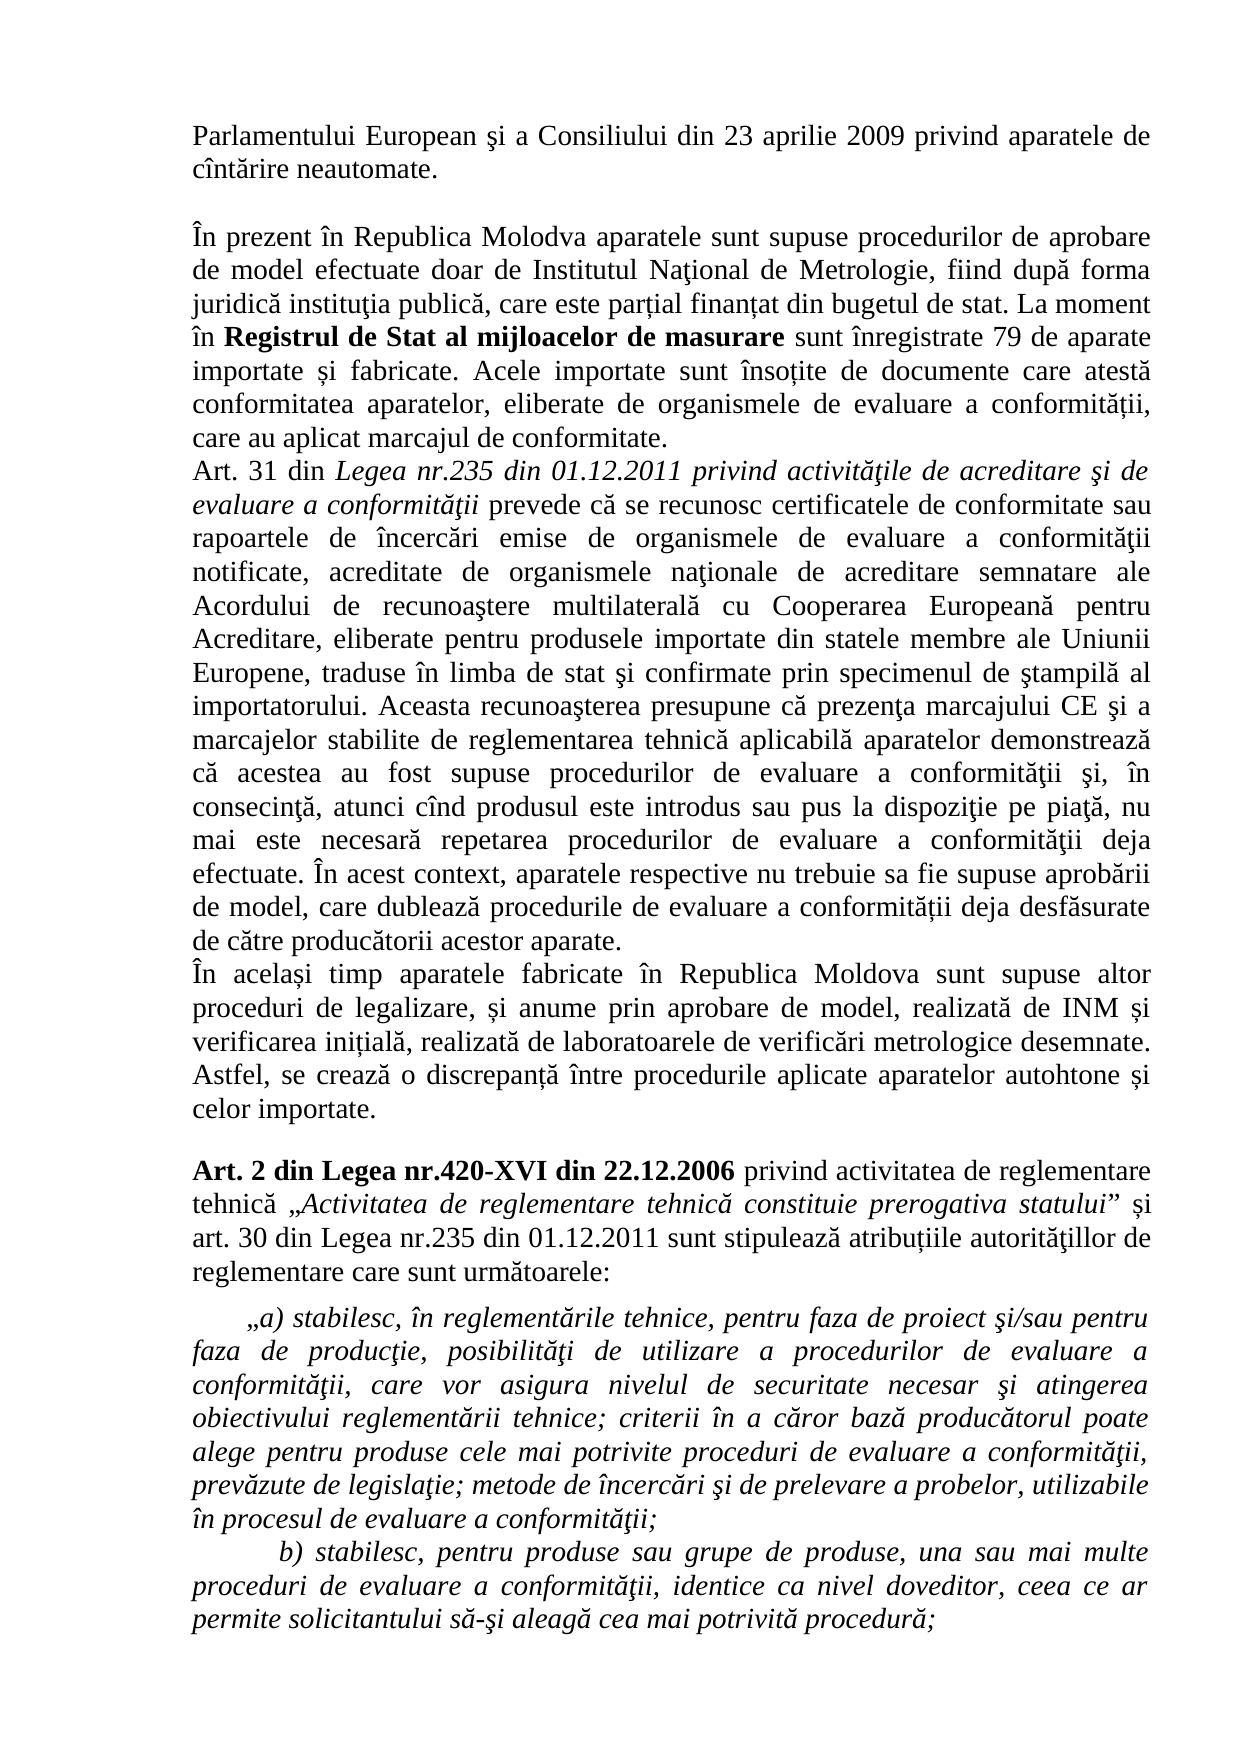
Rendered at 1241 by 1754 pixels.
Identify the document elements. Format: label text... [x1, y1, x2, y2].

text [192, 118, 1152, 185]
text b) stabilesc, pentru produse sau grupe de produse, una sau mai multe proceduri de evaluare a conformităţii, identice ca nivel doveditor, ceea ce ar permite solicitantului să-şi aleagă cea mai potrivită procedură; [192, 1534, 1152, 1635]
text În același timp aparatele fabricate în Republica Moldova sunt supuse altor proceduri de legalizare, și anume prin aprobare de model, realizată de INM și verificarea inițială, realizată de laboratoarele de verificări metrologice desemnate. Astfel, se crează o discrepanță între procedurile aplicate aparatelor autohtone și celor importate. [192, 957, 1152, 1124]
text Art. 2 din Legea nr.420-XVI din 22.12.2006 privind activitatea de reglementare tehnică „Activitatea de reglementare tehnică constituie prerogativa statului” și art. 30 din Legea nr.235 din 01.12.2011 sunt stipulează atribuțiile autorităţillor de reglementare care sunt următoarele: [192, 1153, 1152, 1287]
text În prezent în Republica Molodva aparatele sunt supuse procedurilor de aprobare de model efectuate doar de Institutul Naţional de Metrologie, fiind după forma juridică instituţia publică, care este parțial finanțat din bugetul de stat. La moment în Registrul de Stat al mijloacelor de masurare sunt înregistrate 79 de aparate importate și fabricate. Acele importate sunt însoțite de documente care atestă conformitatea aparatelor, eliberate de organismele de evaluare a conformității, care au aplicat marcajul de conformitate. [192, 219, 1152, 453]
text Art. 31 din Legea nr.235 din 01.12.2011 privind activităţile de acreditare şi de evaluare a conformităţii prevede că se recunosc certificatele de conformitate sau rapoartele de încercări emise de organismele de evaluare a conformităţii notificate, acreditate de organismele naţionale de acreditare semnatare ale Acordului de recunoaştere multilaterală cu Cooperarea Europeană pentru Acreditare, eliberate pentru produsele importate din statele membre ale Uniunii Europene, traduse în limba de stat şi confirmate prin specimenul de ştampilă al importatorului. Aceasta recunoaşterea presupune că prezenţa marcajului CE şi a marcajelor stabilite de reglementarea tehnică aplicabilă aparatelor demonstrează că acestea au fost supuse procedurilor de evaluare a conformităţii şi, în consecinţă, atunci cînd produsul este introdus sau pus la dispoziţie pe piaţă, nu mai este necesară repetarea procedurilor de evaluare a conformităţii deja efectuate. În acest context, aparatele respective nu trebuie sa fie supuse aprobării de model, care dublează procedurile de evaluare a conformității deja desfăsurate de către producătorii acestor aparate. [192, 453, 1152, 957]
text „a) stabilesc, în reglementările tehnice, pentru faza de proiect şi/sau pentru faza de producţie, posibilităţi de utilizare a procedurilor de evaluare a conformităţii, care vor asigura nivelul de securitate necesar şi atingerea obiectivului reglementării tehnice; criterii în a căror bază producătorul poate alege pentru produse cele mai potrivite proceduri de evaluare a conformităţii, prevăzute de legislaţie; metode de încercări şi de prelevare a probelor, utilizabile în procesul de evaluare a conformităţii; [192, 1300, 1152, 1534]
